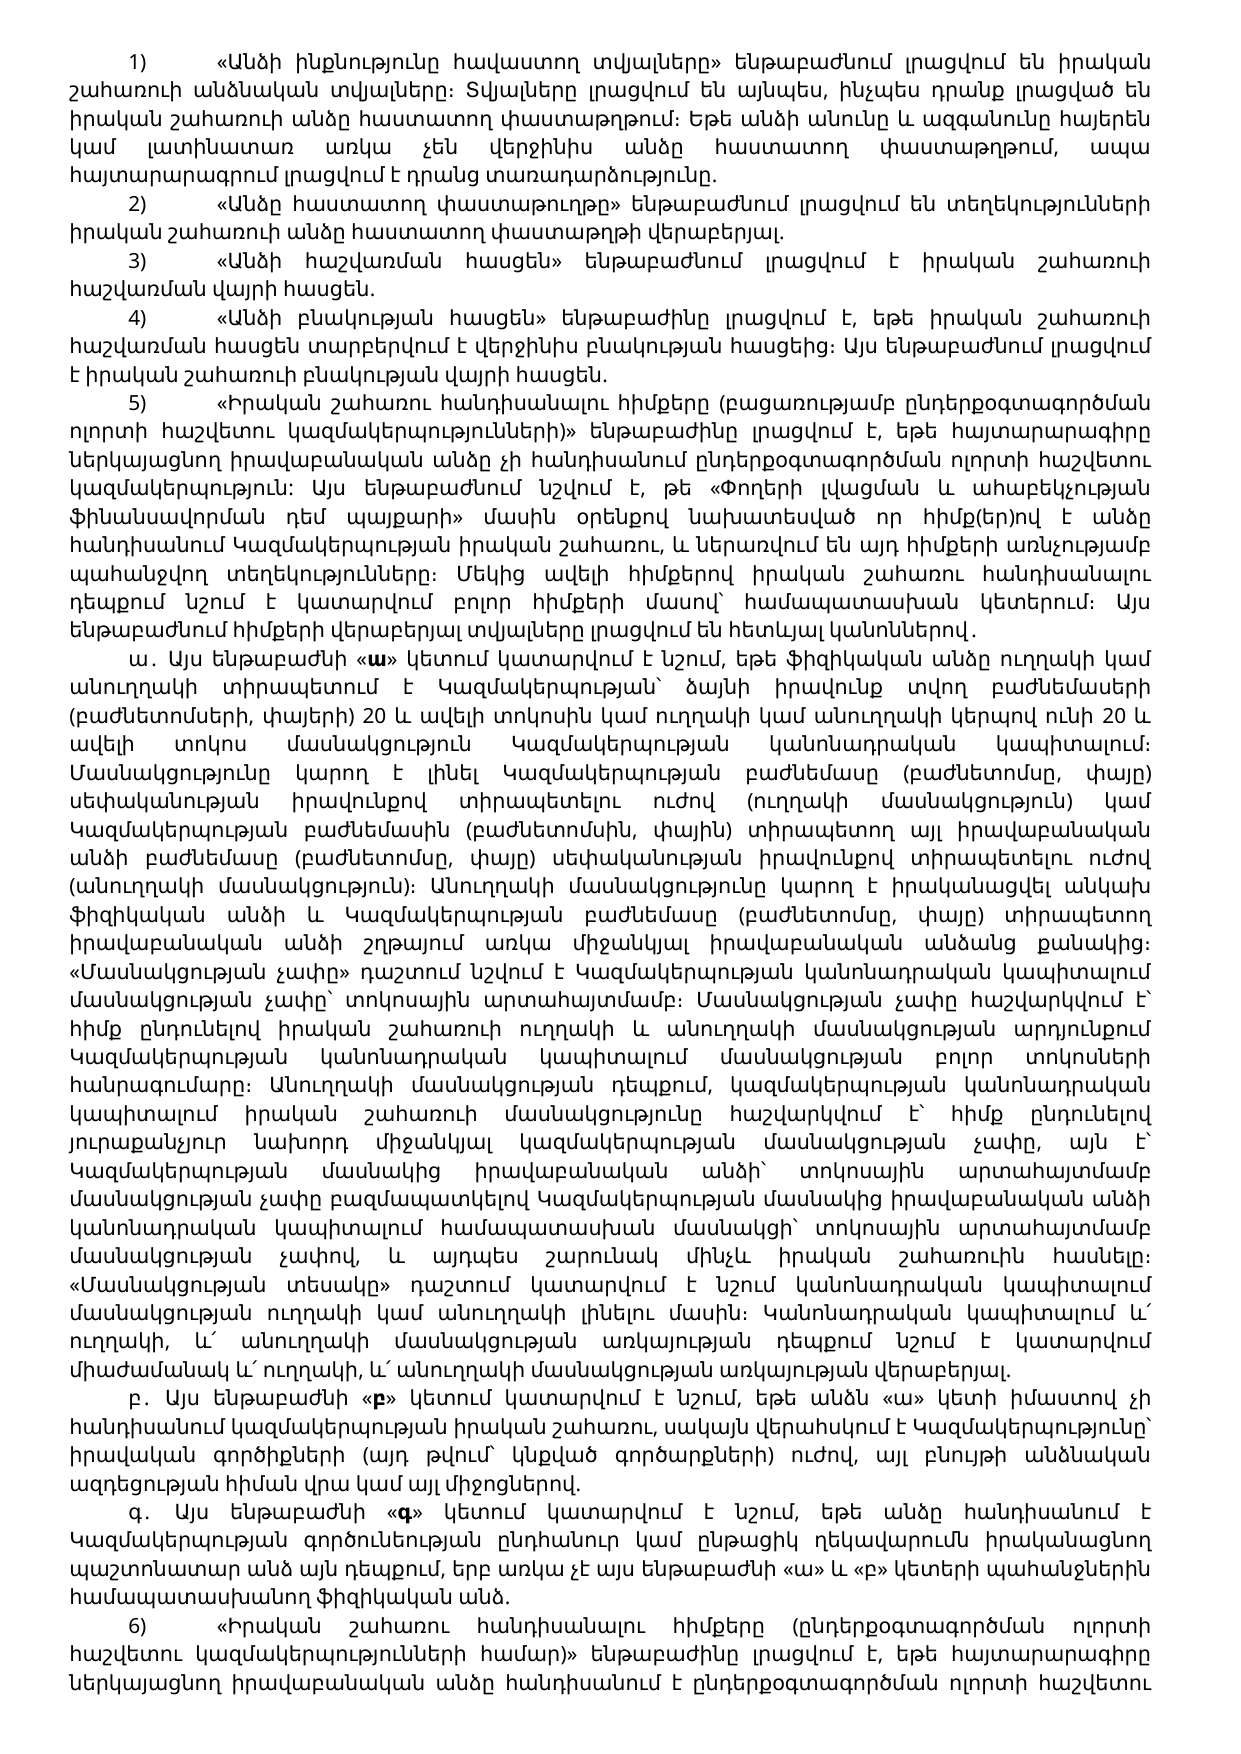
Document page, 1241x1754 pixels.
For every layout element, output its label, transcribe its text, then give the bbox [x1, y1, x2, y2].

list «Անձի հաշվառման հասցեն» ենթաբաժնում լրացվում է իրական շահառուի հաշվառման վայրի հասցեն. [69, 246, 1152, 303]
list «Անձի ինքնությունը հավաստող տվյալները» ենթաբաժնում լրացվում են իրական շահառուի անձնական տվյալները։ Տվյալները լրացվում են այնպես, ինչպես դրանք լրացված են իրական շահառուի անձը հաստատող փաստաթղթում։ Եթե անձի անունը և ազգանունը հայերեն կամ լատինատառ առկա չեն վերջինիս անձը հաստատող փաստաթղթում, ապա հայտարարագրում լրացվում է դրանց տառադարձությունը. [69, 47, 1152, 189]
list «Անձը հաստատող փաստաթուղթը» ենթաբաժնում լրացվում են տեղեկությունների իրական շահառուի անձը հաստատող փաստաթղթի վերաբերյալ. [69, 189, 1152, 246]
list «Անձի բնակության հասցեն» ենթաբաժինը լրացվում է, եթե իրական շահառուի հաշվառման հասցեն տարբերվում է վերջինիս բնակության հասցեից։ Այս ենթաբաժնում լրացվում է իրական շահառուի բնակության վայրի հասցեն. [69, 303, 1152, 388]
text գ․ Այս ենթաբաժնի «գ» կետում կատարվում է նշում, եթե անձը հանդիսանում է Կազմակերպության գործունեության ընդհանուր կամ ընթացիկ ղեկավարումն իրականացնող պաշտոնատար անձ այն դեպքում, երբ առկա չէ այս ենթաբաժնի «ա» և «բ» կետերի պահանջներին համապատասխանող ֆիզիկական անձ. [69, 1497, 1152, 1611]
text բ․ Այս ենթաբաժնի «բ» կետում կատարվում է նշում, եթե անձն «ա» կետի իմաստով չի հանդիսանում կազմակերպության իրական շահառու, սակայն վերահսկում է Կազմակերպությունը՝ իրավական գործիքների (այդ թվում՝ կնքված գործարքների) ուժով, այլ բնույթի անձնական ազդեցության հիման վրա կամ այլ միջոցներով. [69, 1383, 1152, 1497]
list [69, 1611, 1152, 1696]
text ա․ Այս ենթաբաժնի «ա» կետում կատարվում է նշում, եթե ֆիզիկական անձը ուղղակի կամ անուղղակի տիրապետում է Կազմակերպության՝ ձայնի իրավունք տվող բաժնեմասերի (բաժնետոմսերի, փայերի) 20 և ավելի տոկոսին կամ ուղղակի կամ անուղղակի կերպով ունի 20 և ավելի տոկոս մասնակցություն Կազմակերպության կանոնադրական կապիտալում։ Մասնակցությունը կարող է լինել Կազմակերպության բաժնեմասը (բաժնետոմսը, փայը) սեփականության իրավունքով տիրապետելու ուժով (ուղղակի մասնակցություն) կամ Կազմակերպության բաժնեմասին (բաժնետոմսին, փային) տիրապետող այլ իրավաբանական անձի բաժնեմասը (բաժնետոմսը, փայը) սեփականության իրավունքով տիրապետելու ուժով (անուղղակի մասնակցություն)։ Անուղղակի մասնակցությունը կարող է իրականացվել անկախ ֆիզիկական անձի և Կազմակերպության բաժնեմասը (բաժնետոմսը, փայը) տիրապետող իրավաբանական անձի շղթայում առկա միջանկյալ իրավաբանական անձանց քանակից։ «Մասնակցության չափը» դաշտում նշվում է Կազմակերպության կանոնադրական կապիտալում մասնակցության չափը՝ տոկոսային արտահայտմամբ։ Մասնակցության չափը հաշվարկվում է՝ հիմք ընդունելով իրական շահառուի ուղղակի և անուղղակի մասնակցության արդյունքում Կազմակերպության կանոնադրական կապիտալում մասնակցության բոլոր տոկոսների հանրագումարը։ Անուղղակի մասնակցության դեպքում, կազմակերպության կանոնադրական կապիտալում իրական շահառուի մասնակցությունը հաշվարկվում է՝ հիմք ընդունելով յուրաքանչյուր նախորդ միջանկյալ կազմակերպության մասնակցության չափը, այն է՝ Կազմակերպության մասնակից իրավաբանական անձի՝ տոկոսային արտահայտմամբ մասնակցության չափը բազմապատկելով Կազմակերպության մասնակից իրավաբանական անձի կանոնադրական կապիտալում համապատասխան մասնակցի՝ տոկոսային արտահայտմամբ մասնակցության չափով, և այդպես շարունակ մինչև իրական շահառուին հասնելը։ «Մասնակցության տեսակը» դաշտում կատարվում է նշում կանոնադրական կապիտալում մասնակցության ուղղակի կամ անուղղակի լինելու մասին։ Կանոնադրական կապիտալում և՛ ուղղակի, և՛ անուղղակի մասնակցության առկայության դեպքում նշում է կատարվում միաժամանակ և՛ ուղղակի, և՛ անուղղակի մասնակցության առկայության վերաբերյալ. [69, 644, 1152, 1383]
list «Իրական շահառու հանդիսանալու հիմքերը (բացառությամբ ընդերքօգտագործման ոլորտի հաշվետու կազմակերպությունների)» ենթաբաժինը լրացվում է, եթե հայտարարագիրը ներկայացնող իրավաբանական անձը չի հանդիսանում ընդերքօգտագործման ոլորտի հաշվետու կազմակերպություն: Այս ենթաբաժնում նշվում է, թե «Փողերի լվացման և ահաբեկչության ֆինանսավորման դեմ պայքարի» մասին օրենքով նախատեսված որ հիմք(եր)ով է անձը հանդիսանում Կազմակերպության իրական շահառու, և ներառվում են այդ հիմքերի առնչությամբ պահանջվող տեղեկությունները։ Մեկից ավելի հիմքերով իրական շահառու հանդիսանալու դեպքում նշում է կատարվում բոլոր հիմքերի մասով՝ համապատասխան կետերում։ Այս ենթաբաժնում հիմքերի վերաբերյալ տվյալները լրացվում են հետևյալ կանոններով․ [69, 388, 1152, 644]
